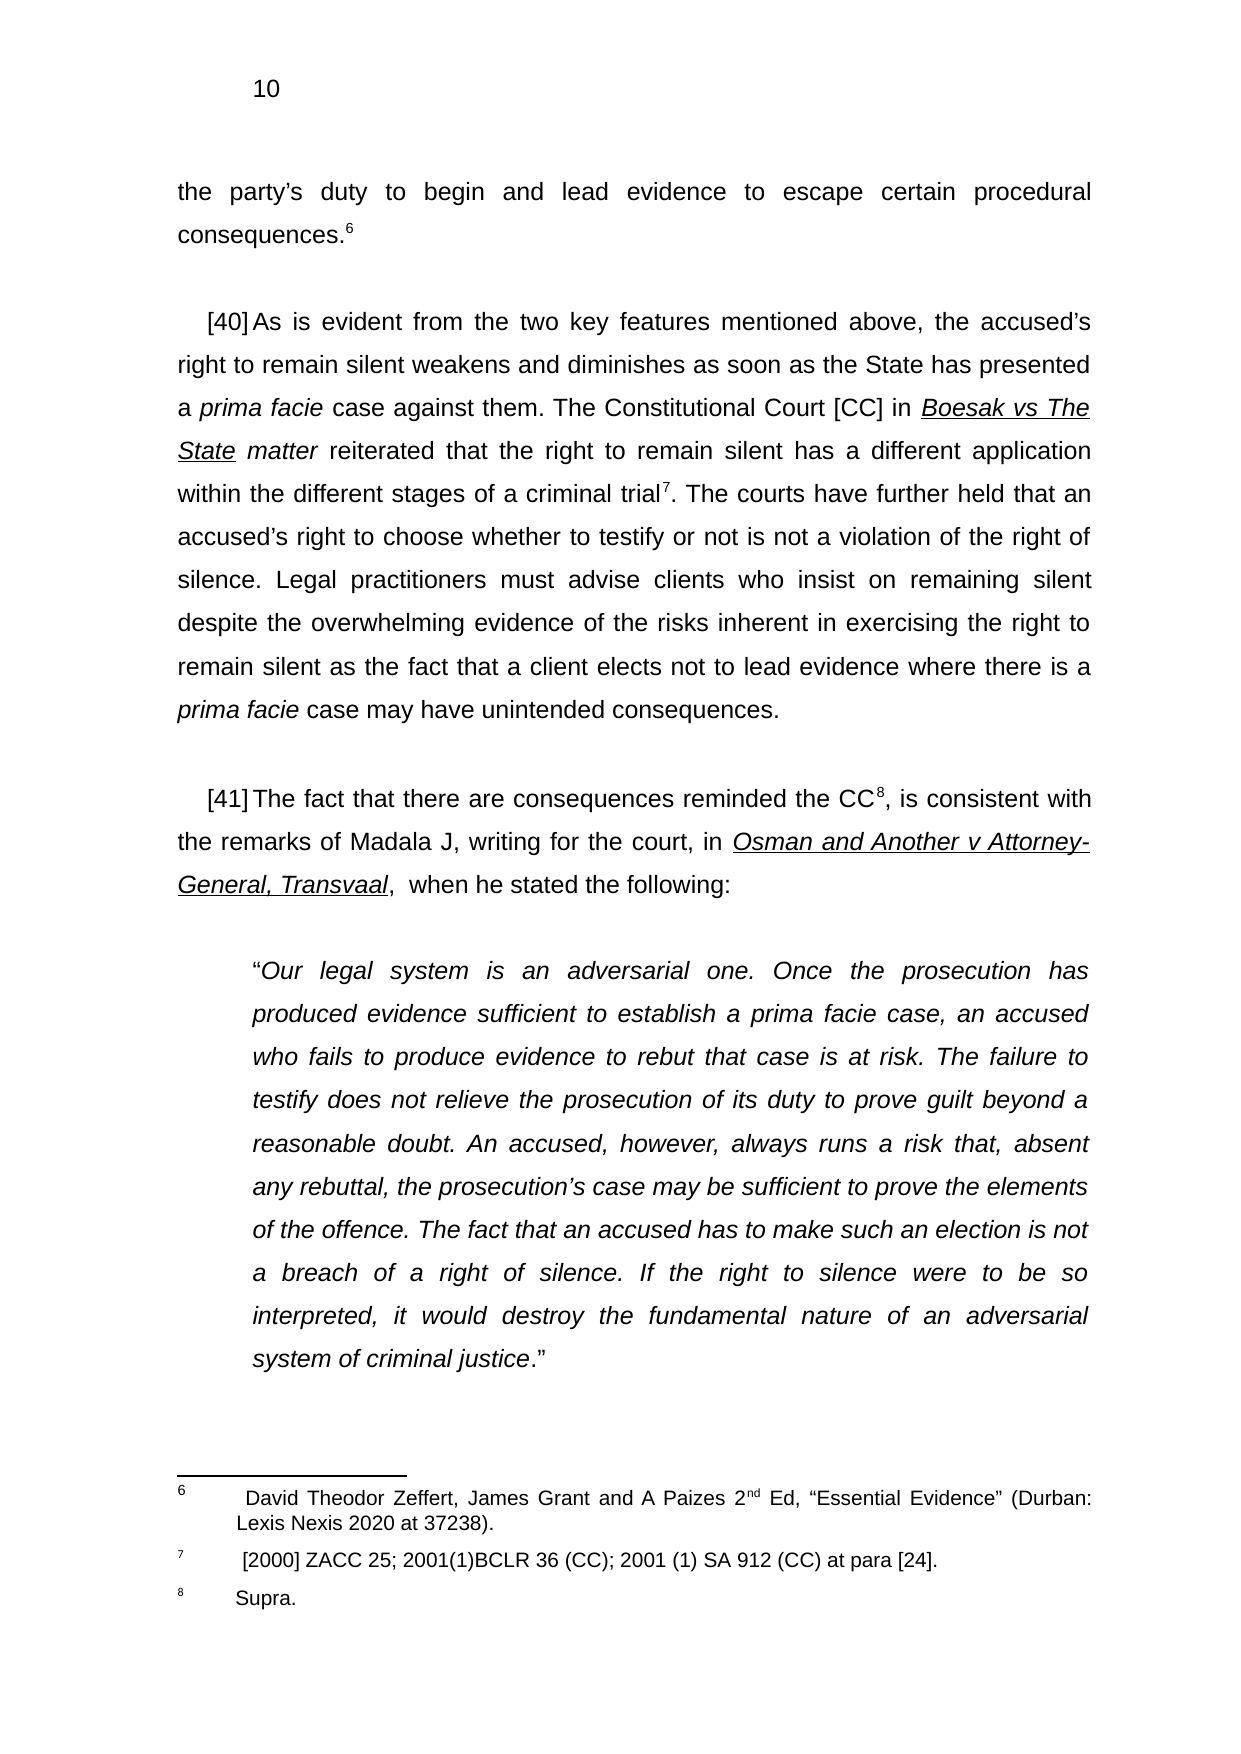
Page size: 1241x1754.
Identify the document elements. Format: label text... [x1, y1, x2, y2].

list [41] The fact that there are consequences reminded the CC, is consistent with the remarks of Madala J, writing for the court, in Osman and Another v Attorney-General, Transvaal, when he stated the following: [177, 783, 1092, 898]
list “Our legal system is an adversarial one. Once the prosecution has produced evidence sufficient to establish a prima facie case, an accused who fails to produce evidence to rebut that case is at risk. The failure to testify does not relieve the prosecution of its duty to prove guilt beyond a reasonable doubt. An accused, however, always runs a risk that, absent any rebuttal, the prosecution’s case may be sufficient to prove the elements of the offence. The fact that an accused has to make such an election is not a breach of a right of silence. If the right to silence were to be so interpreted, it would destroy the fundamental nature of an adversarial system of criminal justice.” [252, 956, 1092, 1373]
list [177, 177, 1092, 249]
list [40] As is evident from the two key features mentioned above, the accused’s right to remain silent weakens and diminishes as soon as the State has presented a prima facie case against them. The Constitutional Court [CC] in Boesak vs The State matter reiterated that the right to remain silent has a different application within the different stages of a criminal trial. The courts have further held that an accused’s right to choose whether to testify or not is not a violation of the right of silence. Legal practitioners must advise clients who insist on remaining silent despite the overwhelming evidence of the risks inherent in exercising the right to remain silent as the fact that a client elects not to lead evidence where there is a prima facie case may have unintended consequences. [177, 307, 1092, 723]
